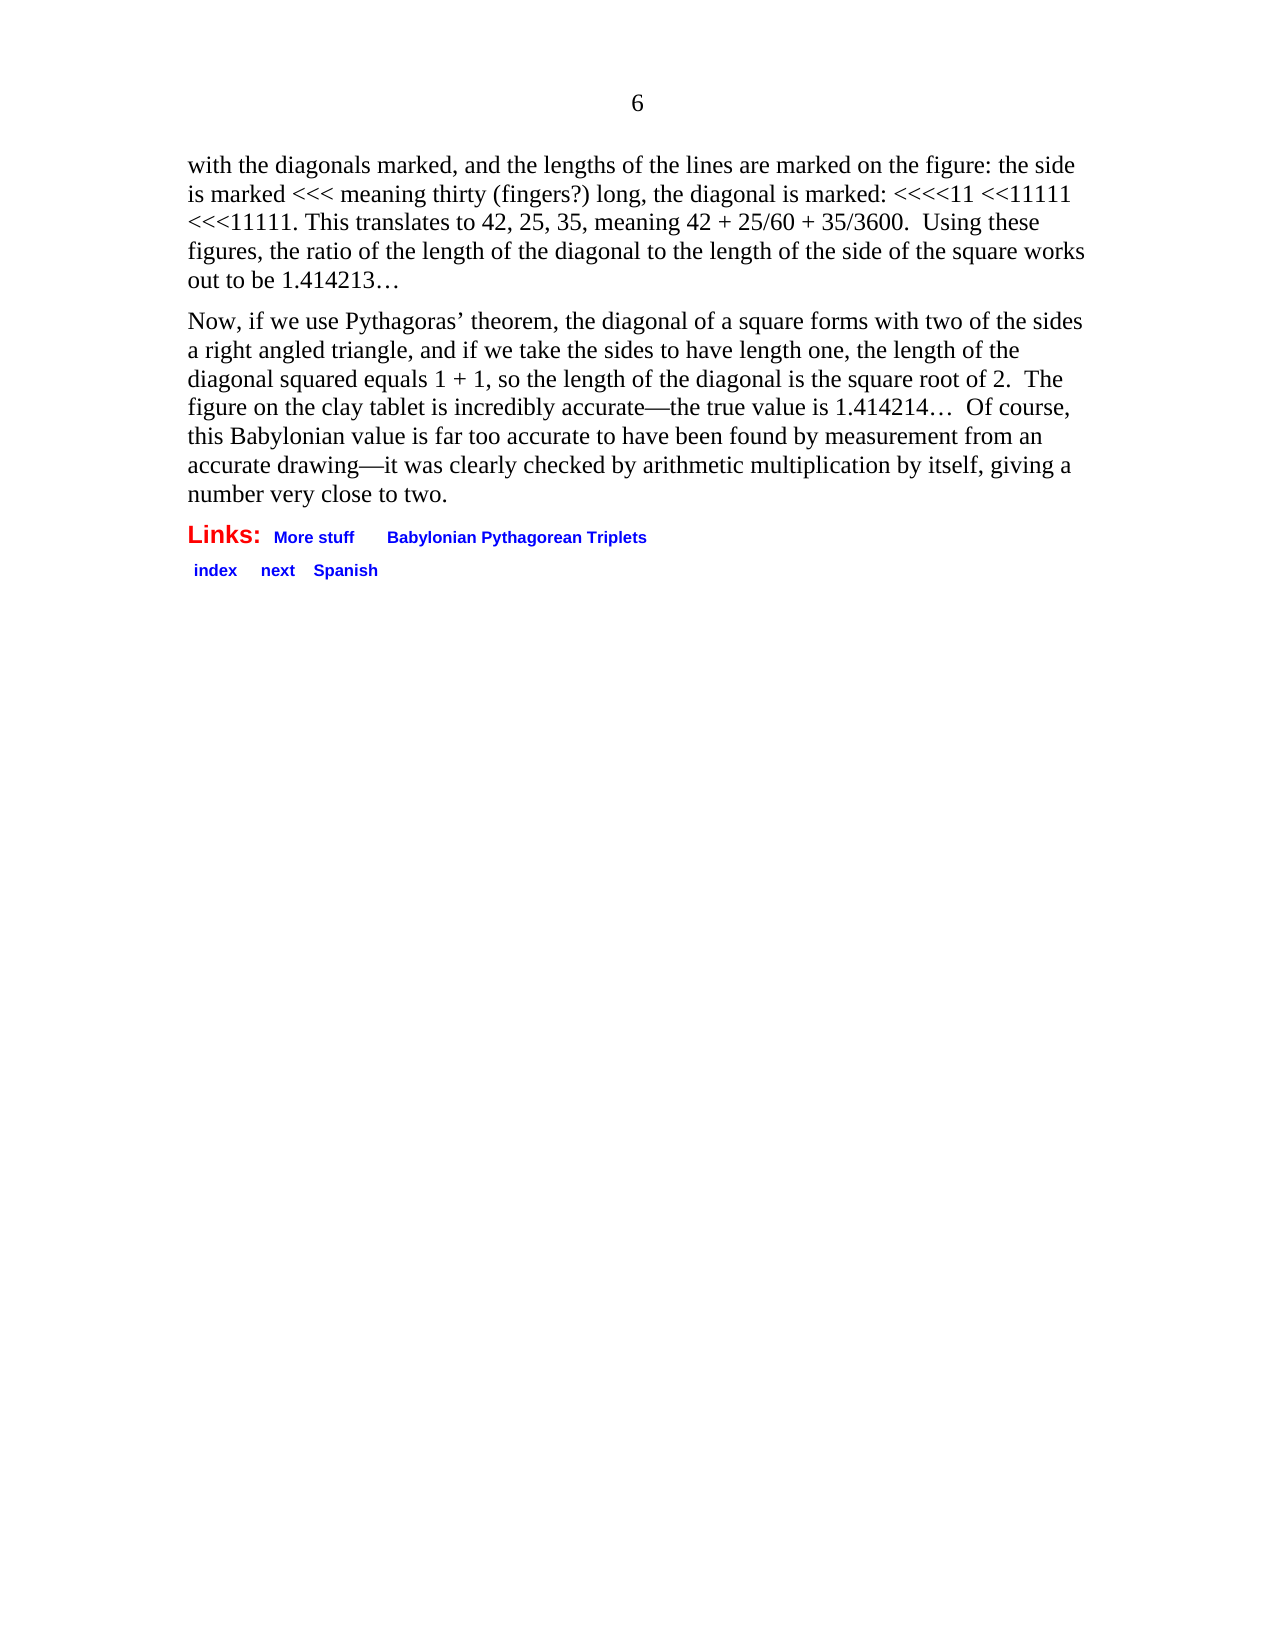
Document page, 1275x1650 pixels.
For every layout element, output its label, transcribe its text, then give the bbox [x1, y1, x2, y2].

text Links: More stuff Babylonian Pythagorean Triplets [187, 520, 1087, 549]
text index next Spanish [187, 561, 1087, 580]
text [187, 150, 1087, 294]
text Now, if we use Pythagoras’ theorem, the diagonal of a square forms with two of the sides a right angled triangle, and if we take the sides to have length one, the length of the diagonal squared equals 1 + 1, so the length of the diagonal is the square root of 2. The figure on the clay tablet is incredibly accurate—the true value is 1.414214… Of course, this Babylonian value is far too accurate to have been found by measurement from an accurate drawing—it was clearly checked by arithmetic multiplication by itself, giving a number very close to two. [187, 306, 1087, 507]
